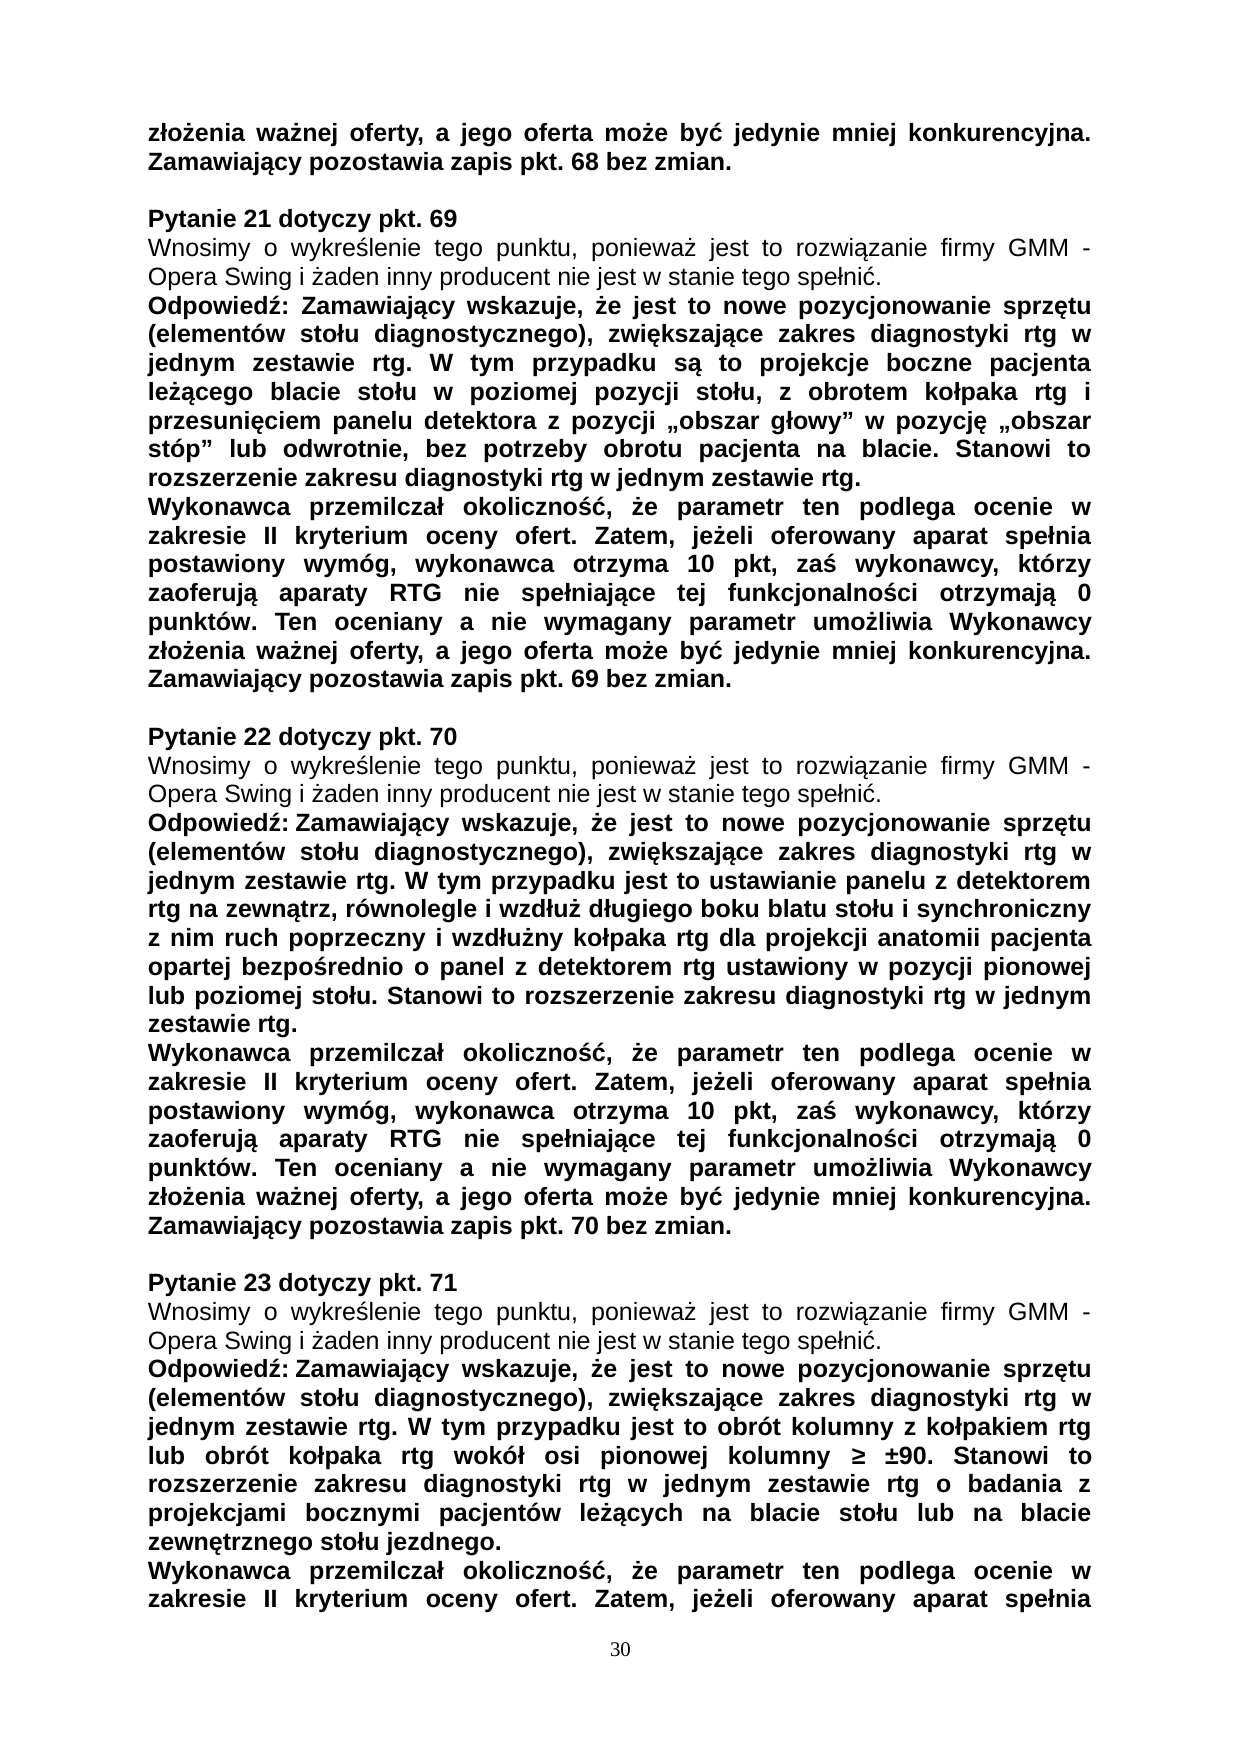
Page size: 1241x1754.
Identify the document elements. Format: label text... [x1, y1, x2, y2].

list Wykonawca przemilczał okoliczność, że parametr ten podlega ocenie w zakresie II kryterium oceny ofert. Zatem, jeżeli oferowany aparat spełnia postawiony wymóg, wykonawca otrzyma 10 pkt, zaś wykonawcy, którzy zaoferują aparaty RTG nie spełniające tej funkcjonalności otrzymają 0 punktów. Ten oceniany a nie wymagany parametr umożliwia Wykonawcy złożenia ważnej oferty, a jego oferta może być jedynie mniej konkurencyjna. Zamawiający pozostawia zapis pkt. 70 bez zmian. [148, 1038, 1092, 1239]
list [148, 1556, 1092, 1613]
text Wnosimy o wykreślenie tego punktu, ponieważ jest to rozwiązanie firmy GMM - Opera Swing i żaden inny producent nie jest w stanie tego spełnić. [148, 233, 1092, 291]
list Odpowiedź: Zamawiający wskazuje, że jest to nowe pozycjonowanie sprzętu (elementów stołu diagnostycznego), zwiększające zakres diagnostyki rtg w jednym zestawie rtg. W tym przypadku jest to obrót kolumny z kołpakiem rtg lub obrót kołpaka rtg wokół osi pionowej kolumny ≥ ±90. Stanowi to rozszerzenie zakresu diagnostyki rtg w jednym zestawie rtg o badania z projekcjami bocznymi pacjentów leżących na blacie stołu lub na blacie zewnętrznego stołu jezdnego. [148, 1354, 1092, 1556]
text Wnosimy o wykreślenie tego punktu, ponieważ jest to rozwiązanie firmy GMM - Opera Swing i żaden inny producent nie jest w stanie tego spełnić. [148, 751, 1092, 808]
list Odpowiedź: Zamawiający wskazuje, że jest to nowe pozycjonowanie sprzętu (elementów stołu diagnostycznego), zwiększające zakres diagnostyki rtg w jednym zestawie rtg. W tym przypadku są to projekcje boczne pacjenta leżącego blacie stołu w poziomej pozycji stołu, z obrotem kołpaka rtg i przesunięciem panelu detektora z pozycji „obszar głowy” w pozycję „obszar stóp” lub odwrotnie, bez potrzeby obrotu pacjenta na blacie. Stanowi to rozszerzenie zakresu diagnostyki rtg w jednym zestawie rtg. [148, 291, 1092, 492]
text Wnosimy o wykreślenie tego punktu, ponieważ jest to rozwiązanie firmy GMM - Opera Swing i żaden inny producent nie jest w stanie tego spełnić. [148, 1297, 1092, 1354]
list Wykonawca przemilczał okoliczność, że parametr ten podlega ocenie w zakresie II kryterium oceny ofert. Zatem, jeżeli oferowany aparat spełnia postawiony wymóg, wykonawca otrzyma 10 pkt, zaś wykonawcy, którzy zaoferują aparaty RTG nie spełniające tej funkcjonalności otrzymają 0 punktów. Ten oceniany a nie wymagany parametr umożliwia Wykonawcy złożenia ważnej oferty, a jego oferta może być jedynie mniej konkurencyjna. Zamawiający pozostawia zapis pkt. 69 bez zmian. [148, 492, 1092, 693]
list Odpowiedź: Zamawiający wskazuje, że jest to nowe pozycjonowanie sprzętu (elementów stołu diagnostycznego), zwiększające zakres diagnostyki rtg w jednym zestawie rtg. W tym przypadku jest to ustawianie panelu z detektorem rtg na zewnątrz, równolegle i wzdłuż długiego boku blatu stołu i synchroniczny z nim ruch poprzeczny i wzdłużny kołpaka rtg dla projekcji anatomii pacjenta opartej bezpośrednio o panel z detektorem rtg ustawiony w pozycji pionowej lub poziomej stołu. Stanowi to rozszerzenie zakresu diagnostyki rtg w jednym zestawie rtg. [148, 808, 1092, 1038]
text Pytanie 21 dotyczy pkt. 69 [148, 204, 1092, 233]
text Pytanie 23 dotyczy pkt. 71 [148, 1268, 1092, 1297]
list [148, 118, 1092, 176]
text Pytanie 22 dotyczy pkt. 70 [148, 722, 1092, 751]
